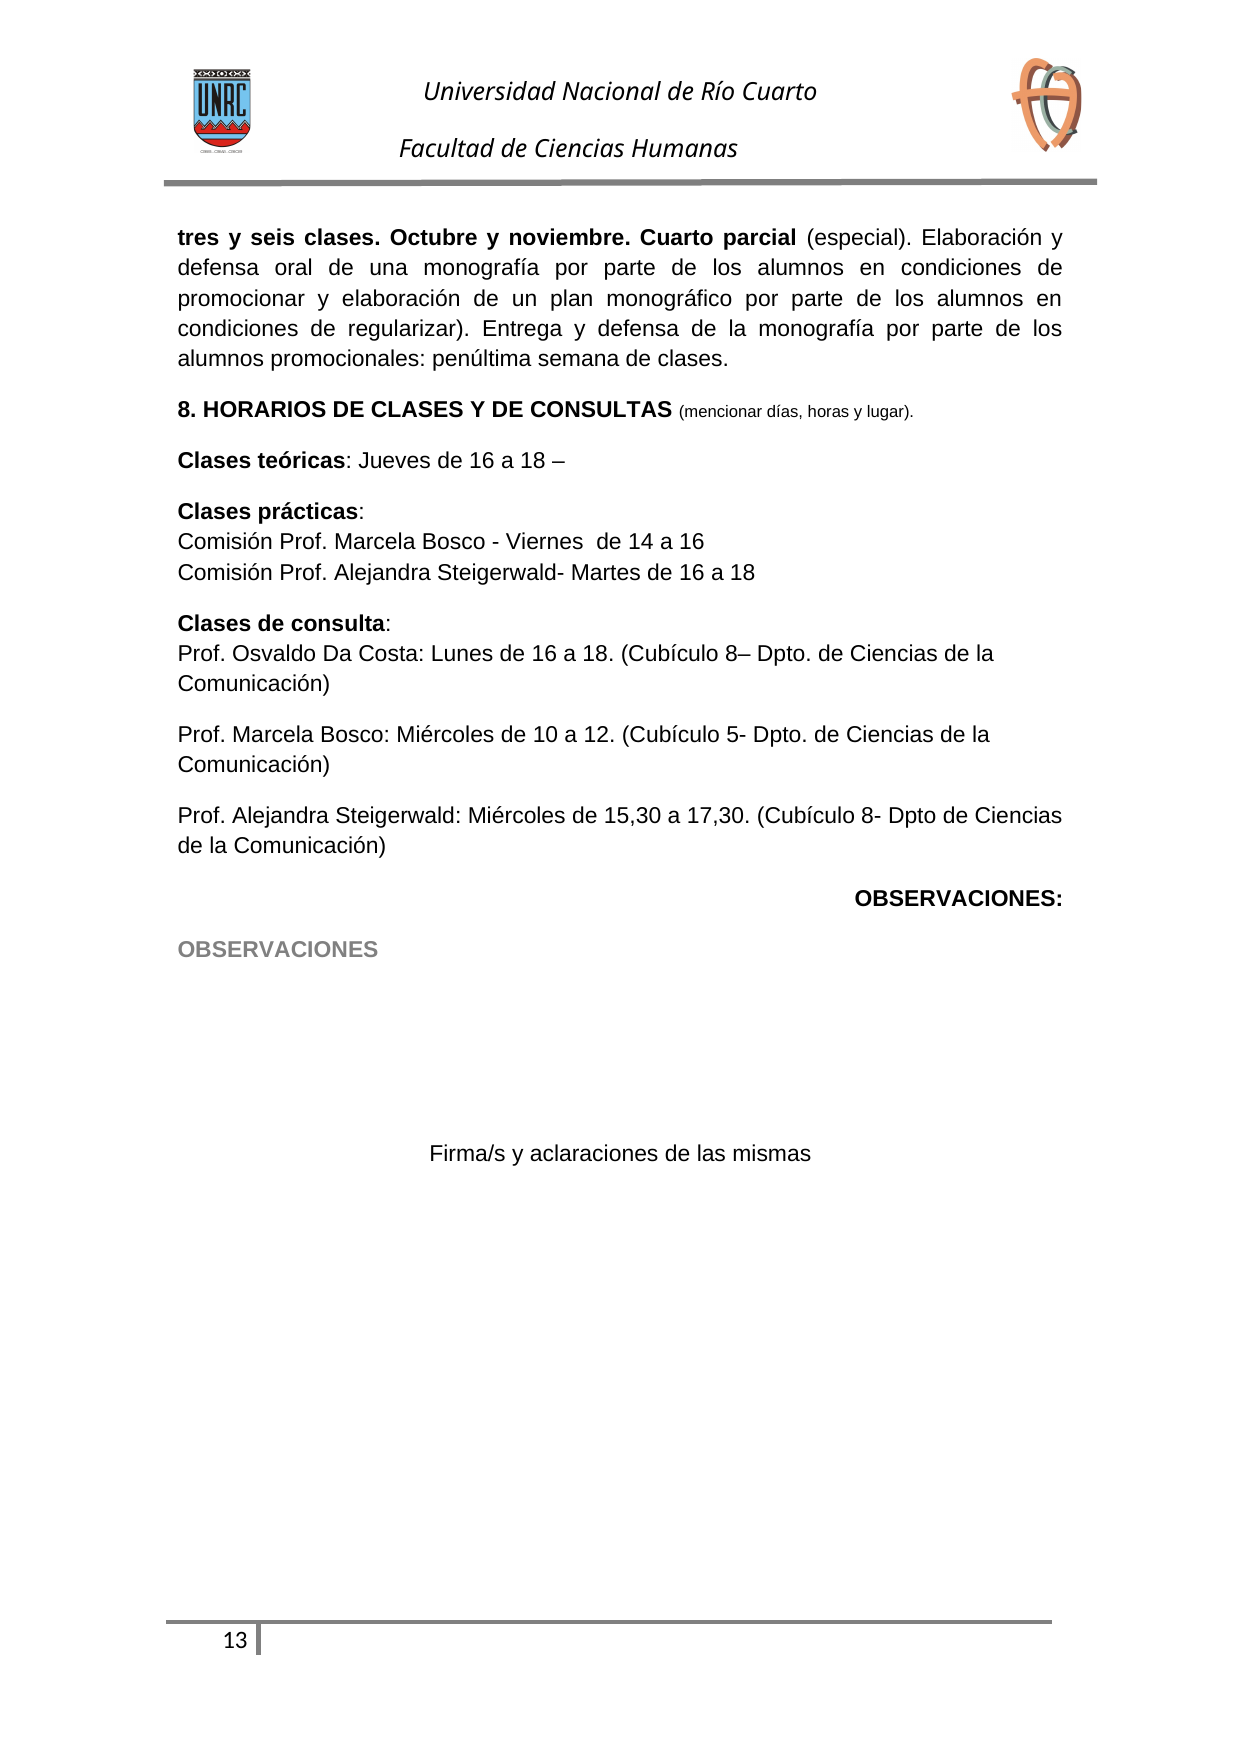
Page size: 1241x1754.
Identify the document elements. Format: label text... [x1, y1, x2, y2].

picture [1011, 58, 1082, 152]
text Clases de consulta: Prof. Osvaldo Da Costa: Lunes de 16 a 18. (Cubículo 8– Dpto. de Ciencias de la Comunicación) [177, 609, 1063, 696]
picture [193, 69, 251, 153]
text Clases teóricas: Jueves de 16 a 18 – [177, 447, 1063, 473]
text OBSERVACIONES [177, 936, 1063, 962]
text Firma/s y aclaraciones de las mismasSOLICITUD DE AUTORIZACIÓN PARA IMPLEMENTAR [177, 1140, 1063, 1166]
text 8. HORARIOS DE CLASES Y DE CONSULTAS (mencionar días, horas y lugar). [177, 396, 1063, 422]
text Clases prácticas: Comisión Prof. Marcela Bosco - Viernes de 14 a 16 Comisión Prof. Alejandra Steigerwald- Martes de 16 a 18 [177, 498, 1063, 585]
text Prof. Marcela Bosco: Miércoles de 10 a 12. (Cubículo 5- Dpto. de Ciencias de la Comunicación) [177, 721, 1063, 777]
text Prof. Alejandra Steigerwald: Miércoles de 15,30 a 17,30. (Cubículo 8- Dpto de Ciencias de la Comunicación) OBSERVACIONES: [177, 802, 1063, 911]
